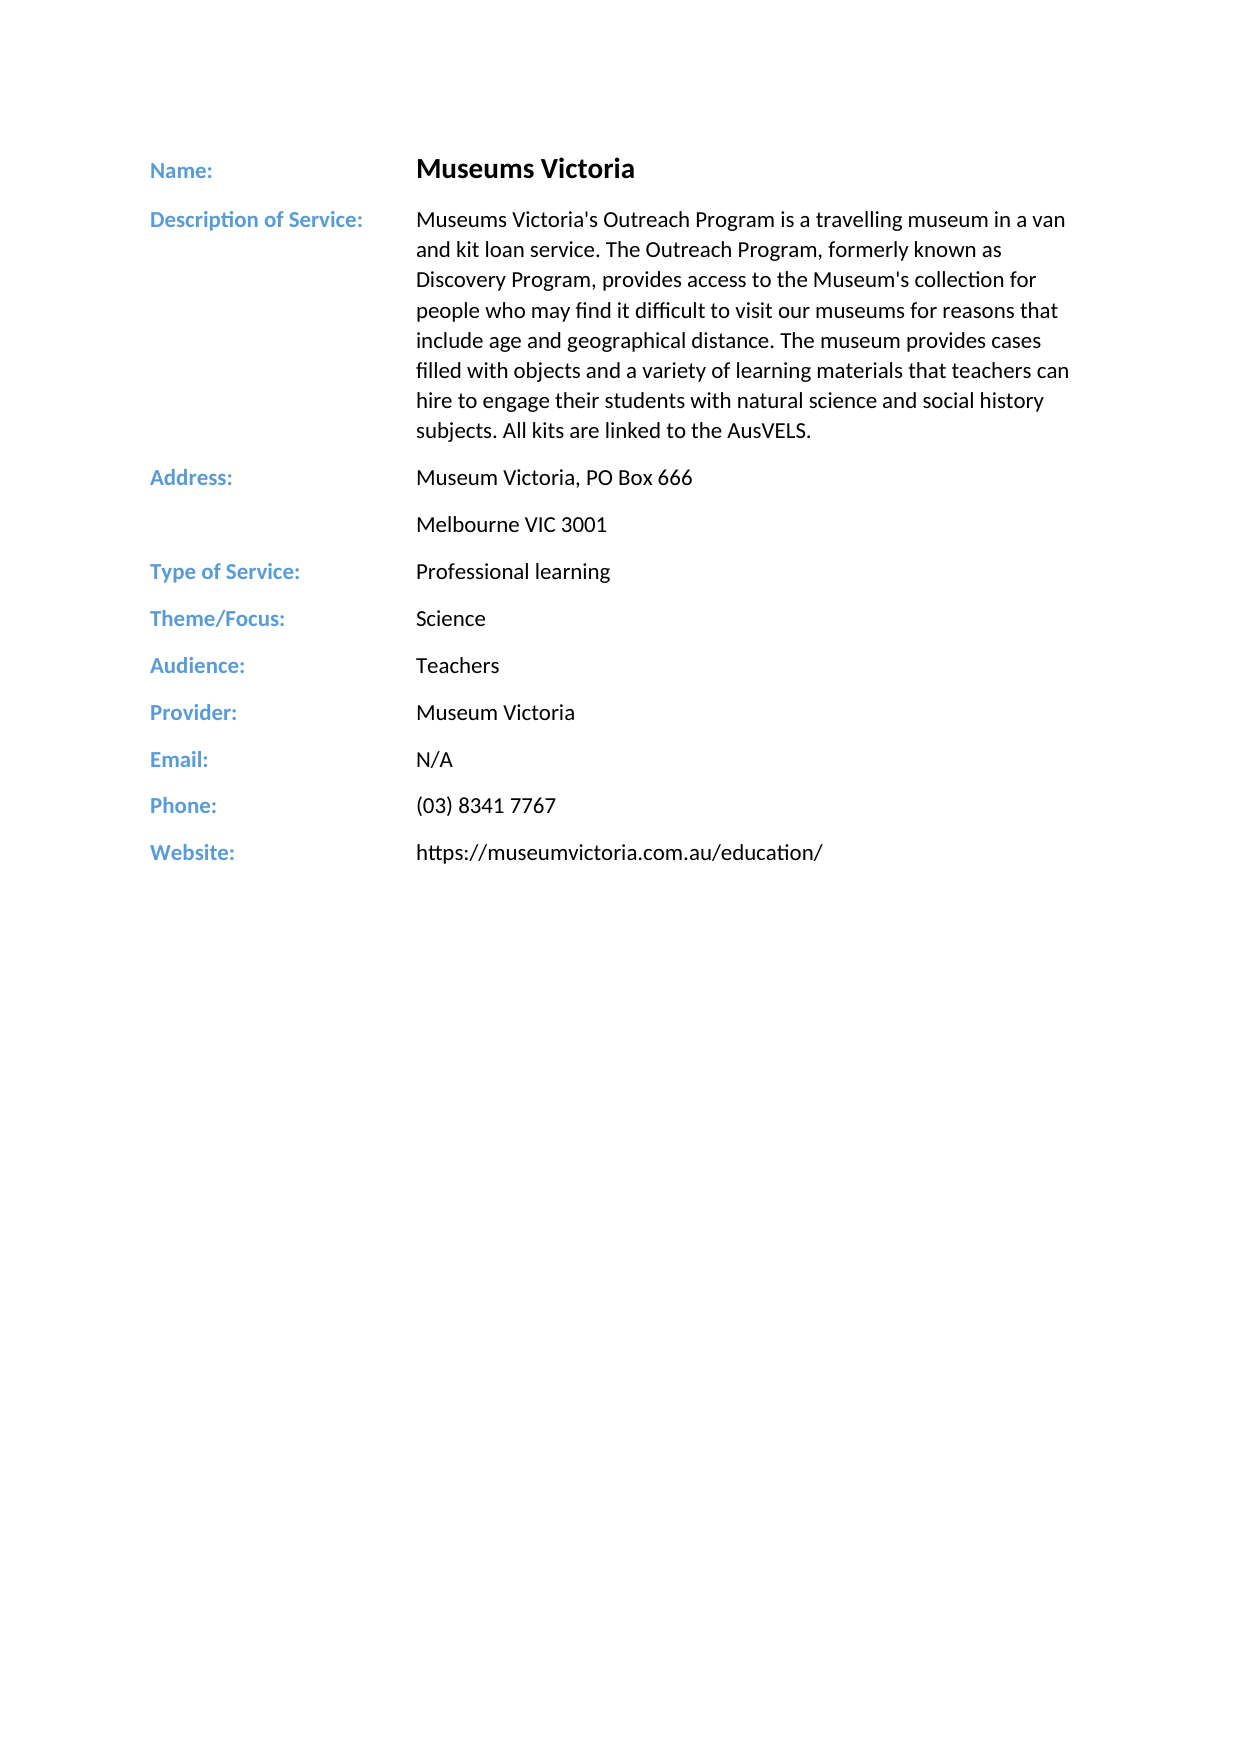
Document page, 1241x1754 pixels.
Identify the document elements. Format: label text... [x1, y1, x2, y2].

text Phone: (03) 8341 7767 [150, 792, 1090, 819]
text Description of Service: Museums Victoria's Outreach Program is a travelling museum in a van and kit loan service. The Outreach Program, formerly known as Discovery Program, provides access to the Museum's collection for people who may find it difficult to visit our museums for reasons that include age and geographical distance. The museum provides cases filled with objects and a variety of learning materials that teachers can hire to engage their students with natural science and social history subjects. All kits are linked to the AusVELS. [150, 205, 1090, 444]
text Website: https://museumvictoria.com.au/education/ [150, 838, 1090, 866]
text Melbourne VIC 3001 [416, 510, 1090, 538]
text Audience: Teachers [150, 651, 1090, 679]
text Provider: Museum Victoria [150, 698, 1090, 726]
text Type of Service: Professional learning [150, 557, 1090, 585]
text Email: N/A [150, 745, 1090, 773]
text Address: Museum Victoria, PO Box 666 [150, 463, 1090, 491]
text Theme/Focus: Science [150, 604, 1090, 632]
text Name: Museums Victoria [150, 150, 1090, 186]
